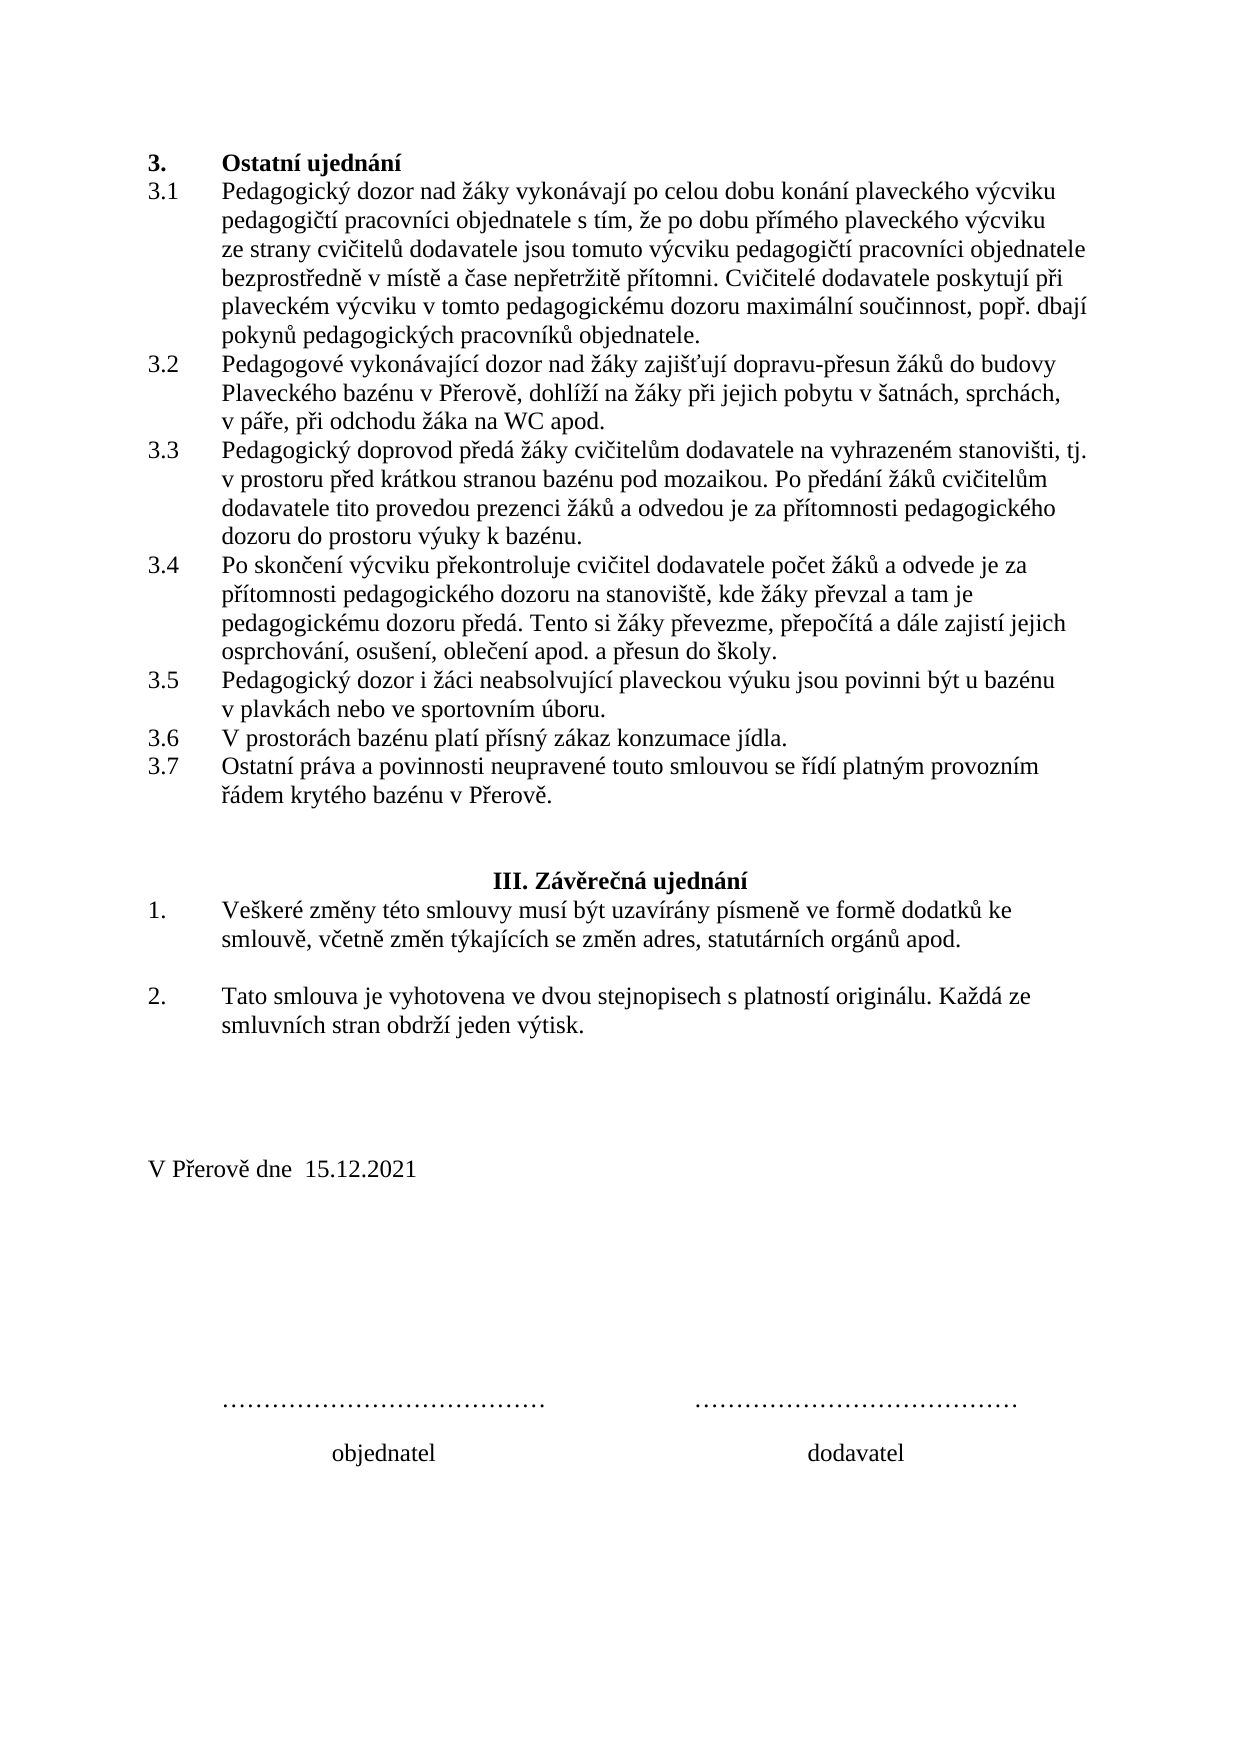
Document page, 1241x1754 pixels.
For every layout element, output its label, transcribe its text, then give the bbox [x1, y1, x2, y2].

table_header ………………………………… objednatel [148, 1384, 620, 1491]
text III. Závěrečná ujednání [148, 866, 1093, 895]
text 3.4 Po skončení výcviku překontroluje cvičitel dodavatele počet žáků a odvede je za [148, 550, 1093, 579]
text V Přerově dne 15.12.2021 [148, 1154, 1093, 1183]
text smluvních stran obdrží jeden výtisk. [148, 1010, 1093, 1039]
text přítomnosti pedagogického dozoru na stanoviště, kde žáky převzal a tam je [148, 579, 1093, 608]
text 2. Tato smlouva je vyhotovena ve dvou stejnopisech s platností originálu. Každá ze [148, 981, 1093, 1010]
text pedagogickému dozoru předá. Tento si žáky převezme, přepočítá a dále zajistí jejich [148, 608, 1093, 636]
text v plavkách nebo ve sportovním úboru. [148, 694, 1093, 723]
text 3.2 Pedagogové vykonávající dozor nad žáky zajišťují dopravu-přesun žáků do budovy [148, 349, 1093, 378]
text dodavatele tito provedou prezenci žáků a odvedou je za přítomnosti pedagogického [148, 493, 1093, 521]
text dozoru do prostoru výuky k bazénu. [148, 521, 1093, 550]
text řádem krytého bazénu v Přerově. [148, 780, 1093, 809]
text pedagogičtí pracovníci objednatele s tím, že po dobu přímého plaveckého výcviku [148, 205, 1093, 234]
text 3.6 V prostorách bazénu platí přísný zákaz konzumace jídla. [148, 723, 1093, 751]
text smlouvě, včetně změn týkajících se změn adres, statutárních orgánů apod. [148, 924, 1093, 953]
text 3.1 Pedagogický dozor nad žáky vykonávají po celou dobu konání plaveckého výcviku [148, 176, 1093, 205]
text Plaveckého bazénu v Přerově, dohlíží na žáky při jejich pobytu v šatnách, sprchách, [148, 378, 1093, 406]
text 3. Ostatní ujednání [148, 148, 1093, 176]
text v prostoru před krátkou stranou bazénu pod mozaikou. Po předání žáků cvičitelům [148, 464, 1093, 493]
text 3.3 Pedagogický doprovod předá žáky cvičitelům dodavatele na vyhrazeném stanovišti, tj. [148, 435, 1093, 464]
text ze strany cvičitelů dodavatele jsou tomuto výcviku pedagogičtí pracovníci objednatele bezprostředně v místě a čase nepřetržitě přítomni. Cvičitelé dodavatele poskytují při plaveckém výcviku v tomto pedagogickému dozoru maximální součinnost, popř. dbají pokynů pedagogických pracovníků objednatele. [221, 234, 1093, 349]
text 3.5 Pedagogický dozor i žáci neabsolvující plaveckou výuku jsou povinni být u bazénu [148, 665, 1093, 694]
text 3.7 Ostatní práva a povinnosti neupravené touto smlouvou se řídí platným provozním [148, 751, 1093, 780]
text osprchování, osušení, oblečení apod. a přesun do školy. [148, 636, 1093, 665]
text 1. Veškeré změny této smlouvy musí být uzavírány písmeně ve formě dodatků ke [148, 895, 1093, 924]
text v páře, při odchodu žáka na WC apod. [221, 406, 1093, 435]
table_header ………………………………… dodavatel [620, 1384, 1092, 1491]
